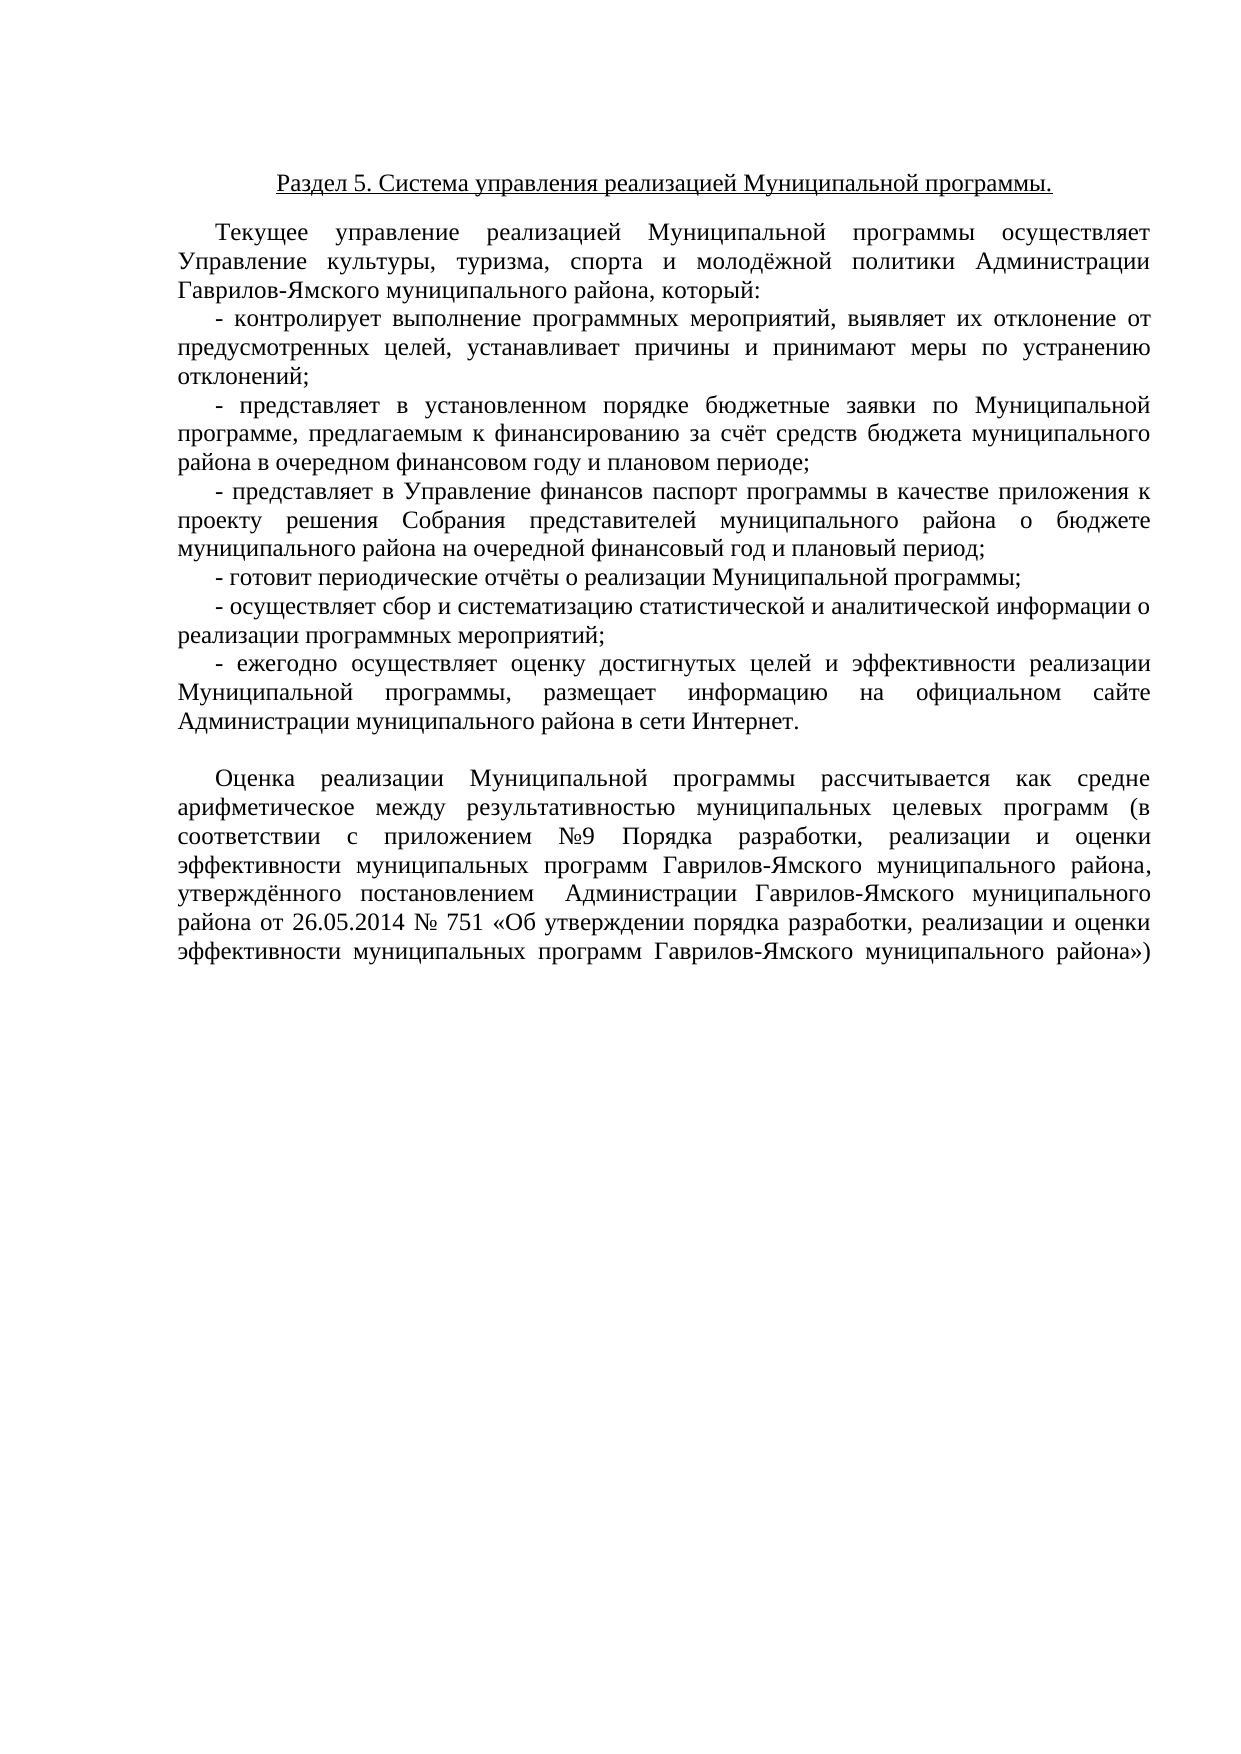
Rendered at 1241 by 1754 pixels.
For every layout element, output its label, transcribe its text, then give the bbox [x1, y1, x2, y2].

text Раздел 5. Система управления реализацией Муниципальной программы. [177, 168, 1152, 196]
text - представляет в установленном порядке бюджетные заявки по Муниципальной программе, предлагаемым к финансированию за счёт средств бюджета муниципального района в очередном финансовом году и плановом периоде; [177, 390, 1152, 476]
text - контролирует выполнение программных мероприятий, выявляет их отклонение от предусмотренных целей, устанавливает причины и принимают меры по устранению отклонений; [177, 303, 1152, 390]
text - готовит периодические отчёты о реализации Муниципальной программы; [177, 562, 1152, 591]
text Текущее управление реализацией Муниципальной программы осуществляет Управление культуры, туризма, спорта и молодёжной политики Администрации Гаврилов-Ямского муниципального района, который: [177, 217, 1152, 303]
text Оценка реализации Муниципальной программы рассчитывается как средне арифметическое между результативностью муниципальных целевых программ (в соответствии с приложением №9 Порядка разработки, реализации и оценки эффективности муниципальных программ Гаврилов-Ямского муниципального района, утверждённого постановлением Администрации Гаврилов-Ямского муниципального района от 26.05.2014 № 751 «Об утверждении порядка разработки, реализации и оценки эффективности муниципальных программ Гаврилов-Ямского муниципального района») [177, 763, 1152, 993]
text - ежегодно осуществляет оценку достигнутых целей и эффективности реализации Муниципальной программы, размещает информацию на официальном сайте Администрации муниципального района в сети Интернет. [177, 648, 1152, 735]
text - представляет в Управление финансов паспорт программы в качестве приложения к проекту решения Собрания представителей муниципального района о бюджете муниципального района на очередной финансовый год и плановый период; [177, 476, 1152, 562]
text - осуществляет сбор и систематизацию статистической и аналитической информации о реализации программных мероприятий; [177, 591, 1152, 648]
